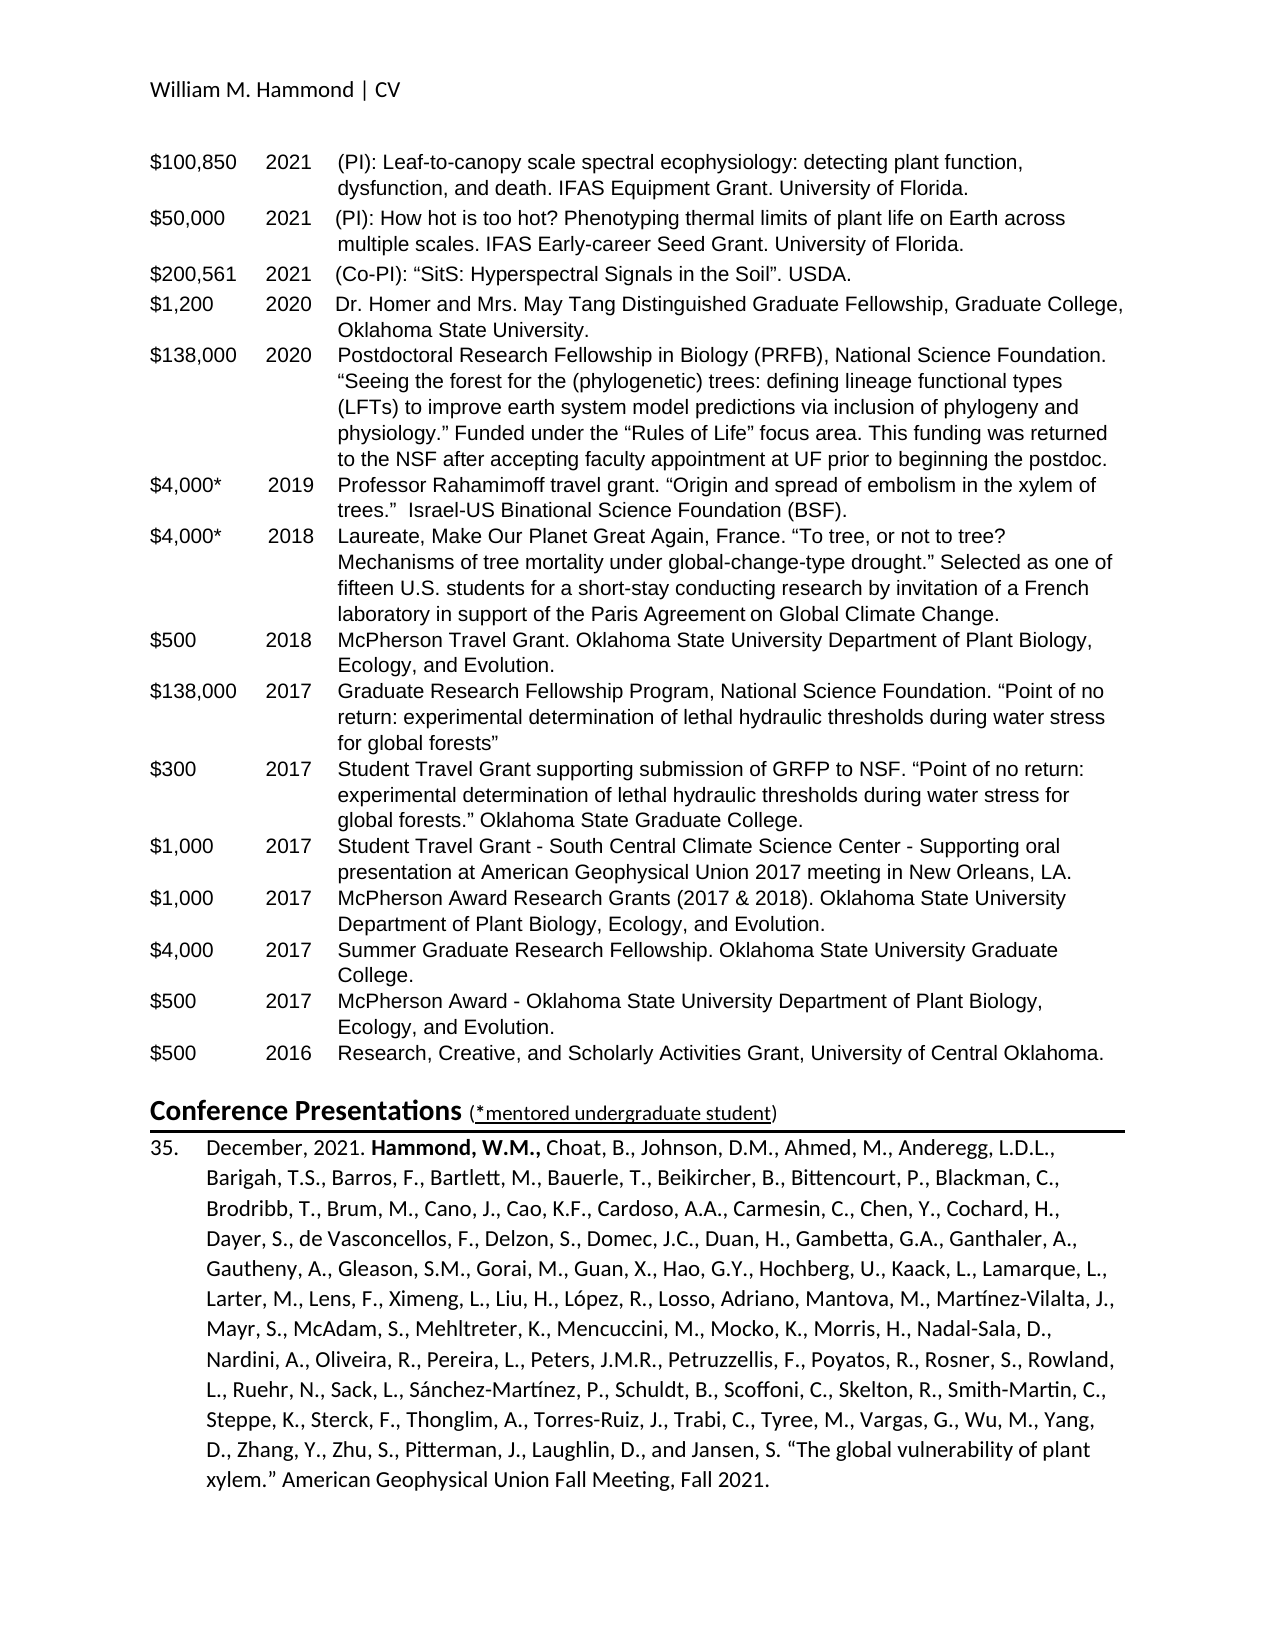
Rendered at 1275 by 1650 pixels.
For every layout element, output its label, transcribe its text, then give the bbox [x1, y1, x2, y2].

text $4,000* 2019 Professor Rahamimoff travel grant. “Origin and spread of embolism in the xylem of trees.” Israel-US Binational Science Foundation (BSF). [150, 472, 1125, 522]
text $300 2017 Student Travel Grant supporting submission of GRFP to NSF. “Point of no return: experimental determination of lethal hydraulic thresholds during water stress for global forests.” Oklahoma State Graduate College. [150, 757, 1125, 832]
text $500 2017 McPherson Award - Oklahoma State University Department of Plant Biology, Ecology, and Evolution. [150, 989, 1125, 1039]
text $500 2016 Research, Creative, and Scholarly Activities Grant, University of Central Oklahoma. [150, 1041, 1125, 1065]
text $1,000 2017 McPherson Award Research Grants (2017 & 2018). Oklahoma State University Department of Plant Biology, Ecology, and Evolution. [150, 886, 1125, 936]
text $138,000 2017 Graduate Research Fellowship Program, National Science Foundation. “Point of no return: experimental determination of lethal hydraulic thresholds during water stress for global forests” [150, 679, 1125, 755]
text Conference Presentations (*mentored undergraduate student) [150, 1092, 1125, 1130]
text 35. December, 2021. Hammond, W.M., Choat, B., Johnson, D.M., Ahmed, M., Anderegg, L.D.L., Barigah, T.S., Barros, F., Bartlett, M., Bauerle, T., Beikircher, B., Bittencourt, P., Blackman, C., Brodribb, T., Brum, M., Cano, J., Cao, K.F., Cardoso, A.A., Carmesin, C., Chen, Y., Cochard, H., Dayer, S., de Vasconcellos, F., Delzon, S., Domec, J.C., Duan, H., Gambetta, G.A., Ganthaler, A., Gautheny, A., Gleason, S.M., Gorai, M., Guan, X., Hao, G.Y., Hochberg, U., Kaack, L., Lamarque, L., Larter, M., Lens, F., Ximeng, L., Liu, H., López, R., Losso, Adriano, Mantova, M., Martínez-Vilalta, J., Mayr, S., McAdam, S., Mehltreter, K., Mencuccini, M., Mocko, K., Morris, H., Nadal-Sala, D., Nardini, A., Oliveira, R., Pereira, L., Peters, J.M.R., Petruzzellis, F., Poyatos, R., Rosner, S., Rowland, L., Ruehr, N., Sack, L., Sánchez-Martínez, P., Schuldt, B., Scoffoni, C., Skelton, R., Smith-Martin, C., Steppe, K., Sterck, F., Thonglim, A., Torres-Ruiz, J., Trabi, C., Tyree, M., Vargas, G., Wu, M., Yang, D., Zhang, Y., Zhu, S., Pitterman, J., Laughlin, D., and Jansen, S. “The global vulnerability of plant xylem.” American Geophysical Union Fall Meeting, Fall 2021. [150, 1133, 1125, 1494]
text $4,000 2017 Summer Graduate Research Fellowship. Oklahoma State University Graduate College. [150, 937, 1125, 987]
text $4,000* 2018 Laureate, Make Our Planet Great Again, France. “To tree, or not to tree? Mechanisms of tree mortality under global-change-type drought.” Selected as one of fifteen U.S. students for a short-stay conducting research by invitation of a French laboratory in support of the Paris Agreement on Global Climate Change. [150, 524, 1125, 626]
text $138,000 2020 Postdoctoral Research Fellowship in Biology (PRFB), National Science Foundation. “Seeing the forest for the (phylogenetic) trees: defining lineage functional types (LFTs) to improve earth system model predictions via inclusion of phylogeny and physiology.” Funded under the “Rules of Life” focus area. This funding was returned to the NSF after accepting faculty appointment at UF prior to beginning the postdoc. [150, 343, 1125, 471]
text $200,561 2021 (Co-PI): “SitS: Hyperspectral Signals in the Soil”. USDA. [150, 262, 1125, 286]
text $500 2018 McPherson Travel Grant. Oklahoma State University Department of Plant Biology, Ecology, and Evolution. [150, 627, 1125, 677]
text $1,200 2020 Dr. Homer and Mrs. May Tang Distinguished Graduate Fellowship, Graduate College, Oklahoma State University. [150, 292, 1125, 341]
text $1,000 2017 Student Travel Grant - South Central Climate Science Center - Supporting oral presentation at American Geophysical Union 2017 meeting in New Orleans, LA. [150, 834, 1125, 884]
text $50,000 2021 (PI): How hot is too hot? Phenotyping thermal limits of plant life on Earth across multiple scales. IFAS Early-career Seed Grant. University of Florida. [150, 206, 1125, 256]
text $100,850 2021 (PI): Leaf-to-canopy scale spectral ecophysiology: detecting plant function, dysfunction, and death. IFAS Equipment Grant. University of Florida. [150, 150, 1125, 200]
